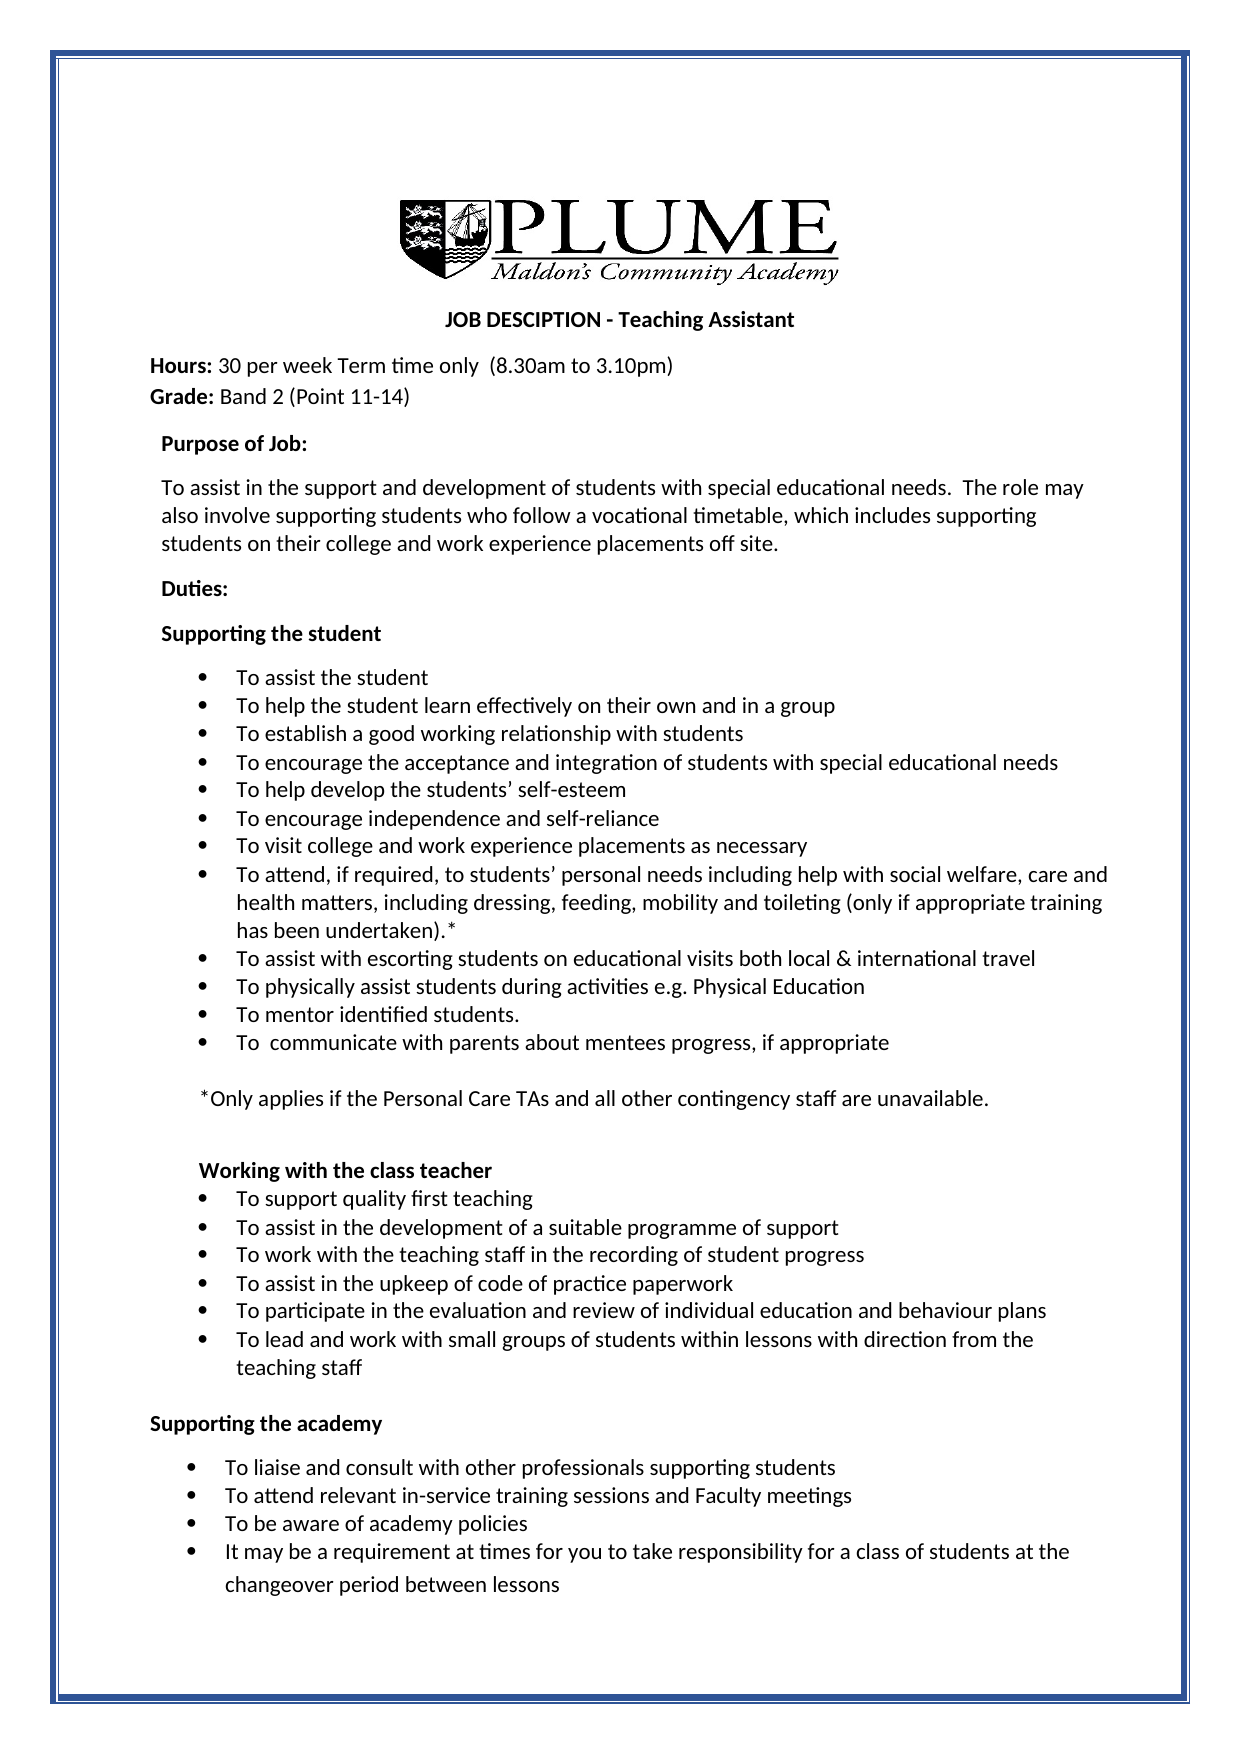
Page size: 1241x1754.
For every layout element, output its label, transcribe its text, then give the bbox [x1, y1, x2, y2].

list To attend relevant in-service training sessions and Faculty meetings [187, 1481, 1090, 1509]
table_cell To assist the student [150, 664, 1127, 692]
table_cell *Only applies if the Personal Care TAs and all other contingency staff are unavailable. [150, 1084, 1127, 1157]
picture [396, 196, 844, 286]
table_cell To help the student learn effectively on their own and in a group [150, 692, 1127, 719]
list To be aware of academy policies [187, 1509, 1090, 1537]
table_cell To establish a good working relationship with students [150, 720, 1127, 748]
text Hours: 30 per week Term time only (8.30am to 3.10pm) Grade: Band 2 (Point 11-14) [150, 352, 1090, 410]
table_cell To participate in the evaluation and review of individual education and behaviour plans To lead and work with small groups of students within lessons with direction from the teaching staff [150, 1297, 1127, 1409]
table_cell Duties: [150, 574, 1127, 619]
table_cell To assist in the upkeep of code of practice paperwork [150, 1269, 1127, 1297]
table_cell To encourage independence and self-reliance To visit college and work experience placements as necessary To attend, if required, to students’ personal needs including help with social welfare, care and health matters, including dressing, feeding, mobility and toileting (only if appropriate training has been undertaken).* To assist with escorting students on educational visits both local & international travel To physically assist students during activities e.g. Physical Education To mentor identified students. To communicate with parents about mentees progress, if appropriate [150, 804, 1127, 1084]
table_cell To assist in the development of a suitable programme of support [150, 1213, 1127, 1241]
list To liaise and consult with other professionals supporting students [187, 1453, 1090, 1481]
table_cell Supporting the student [150, 619, 1127, 663]
table_header Purpose of Job: To assist in the support and development of students with special educational needs. The role may also involve supporting students who follow a vocational timetable, which includes supporting students on their college and work experience placements off site. [150, 429, 1127, 574]
table_cell To encourage the acceptance and integration of students with special educational needs [150, 748, 1127, 776]
table_cell To work with the teaching staff in the recording of student progress [150, 1241, 1127, 1269]
text JOB DESCIPTION - Teaching Assistant [150, 305, 1090, 333]
text Supporting the academy [150, 1409, 1090, 1437]
table_cell To help develop the students’ self-esteem [150, 776, 1127, 804]
table_cell Working with the class teacher To support quality first teaching [150, 1157, 1127, 1213]
list It may be a requirement at times for you to take responsibility for a class of students at the changeover period between lessons [187, 1537, 1090, 1598]
